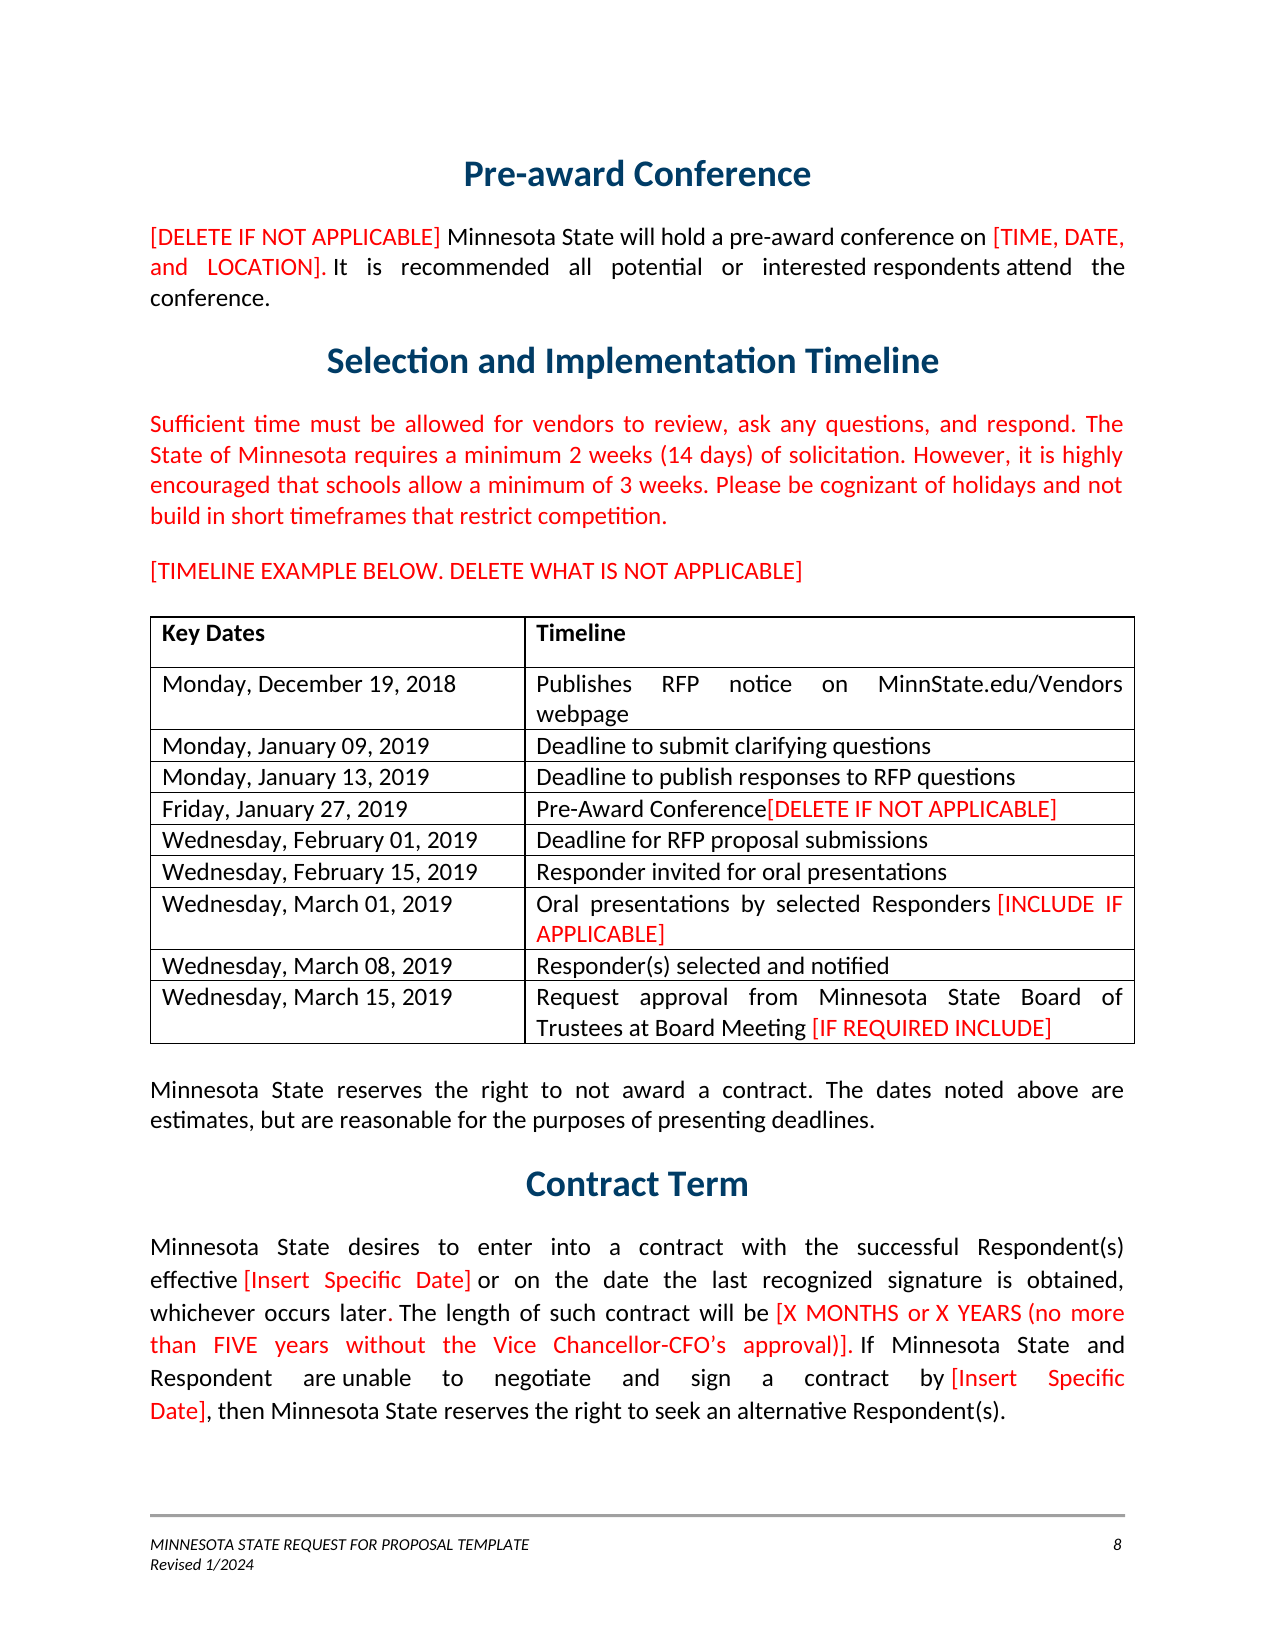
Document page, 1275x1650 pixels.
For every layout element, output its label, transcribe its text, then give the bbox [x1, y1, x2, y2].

table_cell Friday, January 27, 2019 [151, 793, 524, 824]
table_cell Wednesday, February 01, 2019 [151, 825, 524, 855]
text [DELETE IF NOT APPLICABLE] Minnesota State will hold a pre-award conference on [TIME, DATE, and LOCATION]. It is recommended all potential or interested respondents attend the conference. [150, 221, 1125, 312]
table_cell Monday, January 09, 2019 [151, 730, 524, 761]
table_header Timeline [526, 618, 1134, 667]
text Minnesota State desires to enter into a contract with the successful Respondent(s) effective [Insert Specific Date] or on the date the last recognized signature is obtained, whichever occurs later. The length of such contract will be [X MONTHS or X YEARS (no more than FIVE years without the Vice Chancellor-CFO’s approval)]. If Minnesota State and Respondent are unable to negotiate and sign a contract by [Insert Specific Date], then Minnesota State reserves the right to seek an alternative Respondent(s). [150, 1231, 1125, 1426]
table_cell Oral presentations by selected Responders [INCLUDE IF APPLICABLE] [526, 888, 1134, 949]
table_cell Monday, December 19, 2018 [151, 668, 524, 729]
table_cell Deadline for RFP proposal submissions [526, 825, 1134, 855]
text [TIMELINE EXAMPLE BELOW. DELETE WHAT IS NOT APPLICABLE] [150, 555, 1125, 586]
table_cell Deadline to publish responses to RFP questions [526, 762, 1134, 792]
table_cell Publishes RFP notice on MinnState.edu/Vendors webpage [526, 668, 1134, 729]
table_cell Wednesday, March 08, 2019 [151, 950, 524, 980]
table_cell Responder(s) selected and notified [526, 950, 1134, 980]
text Minnesota State reserves the right to not award a contract. The dates noted above are estimates, but are reasonable for the purposes of presenting deadlines. [150, 1074, 1125, 1135]
table_cell Pre-Award Conference[DELETE IF NOT APPLICABLE] [526, 793, 1134, 824]
table_cell Wednesday, March 01, 2019 [151, 888, 524, 949]
table_cell Request approval from Minnesota State Board of Trustees at Board Meeting [IF REQUIRED INCLUDE] [526, 981, 1134, 1042]
table_cell Responder invited for oral presentations [526, 856, 1134, 887]
table_header Key Dates [151, 618, 524, 667]
table_cell Wednesday, March 15, 2019 [151, 981, 524, 1042]
subtitle Contract Term [150, 1160, 1125, 1206]
subtitle Selection and Implementation Timeline [150, 337, 1125, 383]
table_cell Deadline to submit clarifying questions [526, 730, 1134, 761]
table_cell Monday, January 13, 2019 [151, 762, 524, 792]
table_cell Wednesday, February 15, 2019 [151, 856, 524, 887]
text Sufficient time must be allowed for vendors to review, ask any questions, and respond. The State of Minnesota requires a minimum 2 weeks (14 days) of solicitation. However, it is highly encouraged that schools allow a minimum of 3 weeks. Please be cognizant of holidays and not build in short timeframes that restrict competition. [150, 408, 1125, 530]
subtitle Pre-award Conference [150, 150, 1125, 196]
